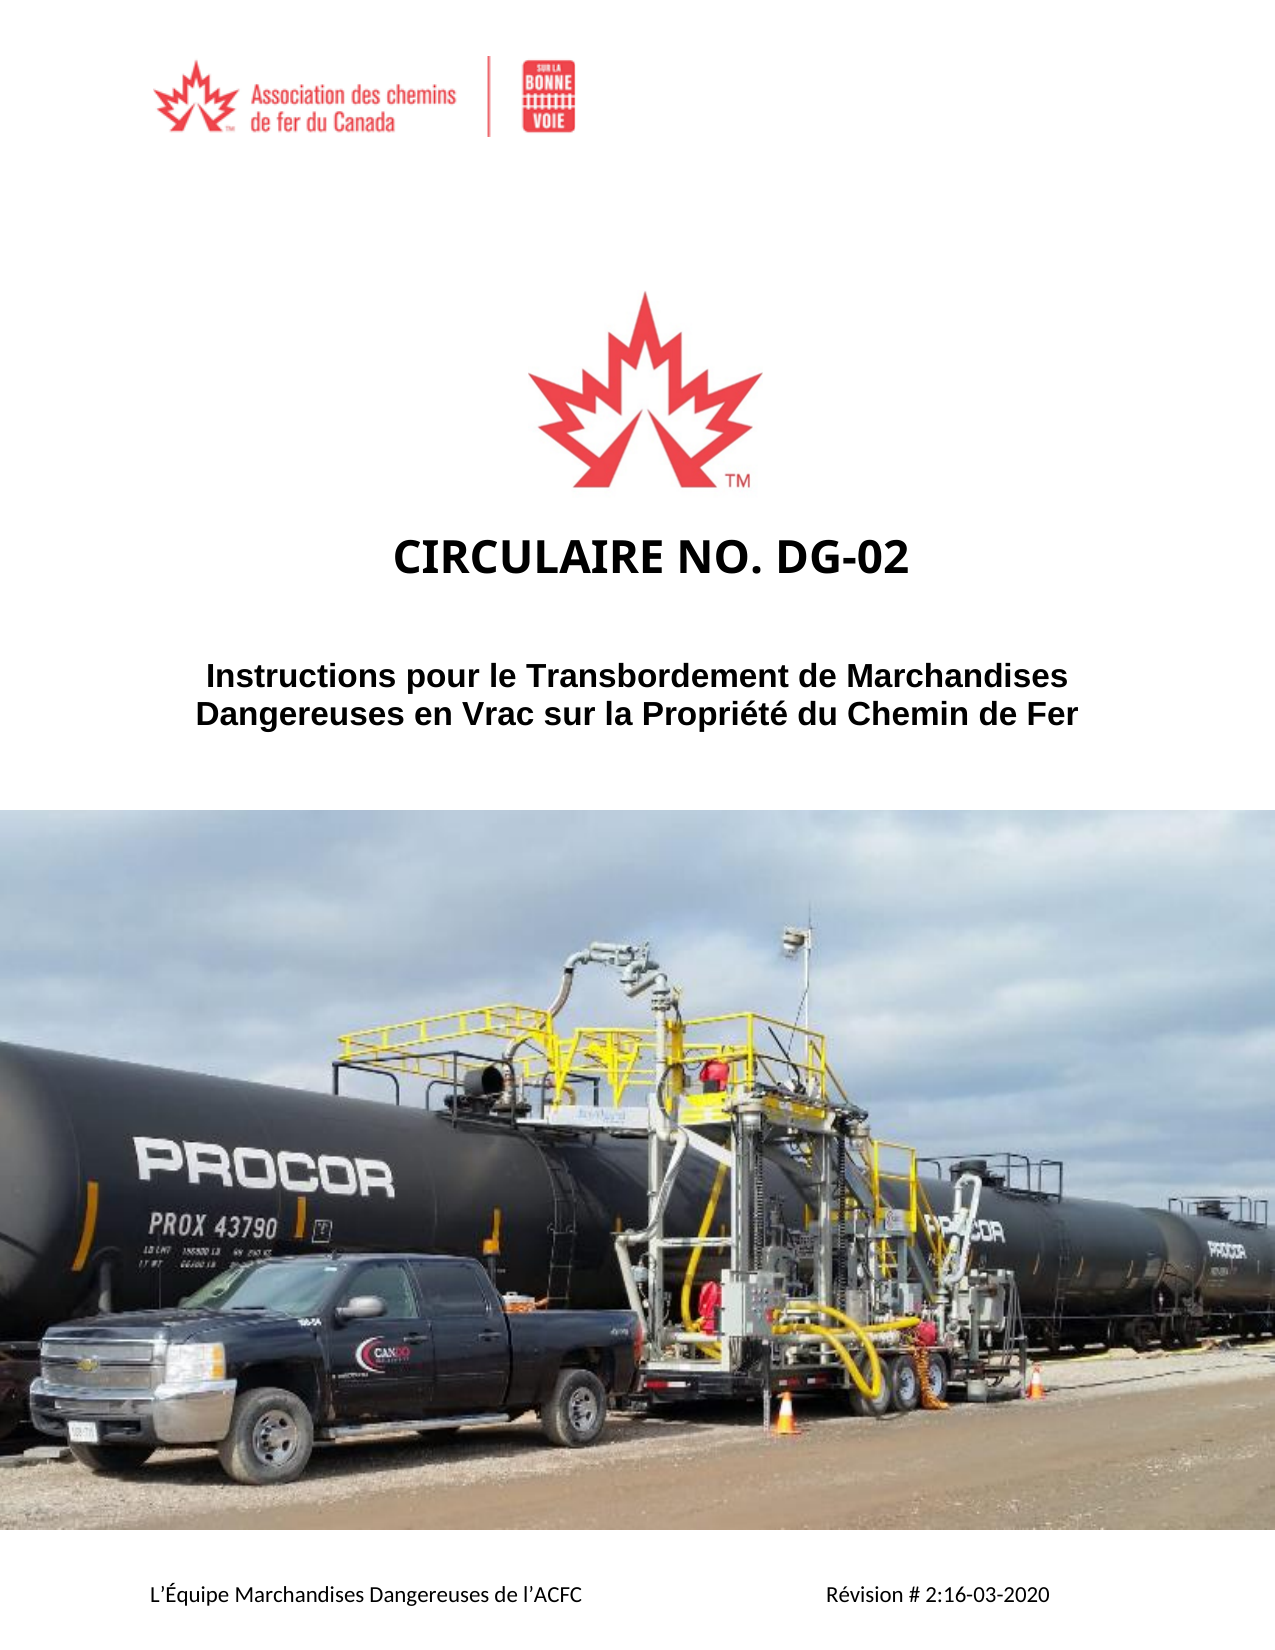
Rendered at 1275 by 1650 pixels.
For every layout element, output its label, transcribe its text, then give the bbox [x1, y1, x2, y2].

text CIRCULAIRE NO. DG-02 [120, 525, 1181, 587]
picture [153, 56, 575, 137]
picture [528, 290, 764, 516]
text Instructions pour le Transbordement de Marchandises Dangereuses en Vrac sur la Propriété du Chemin de Fer [120, 656, 1154, 733]
picture [0, 810, 1275, 1530]
